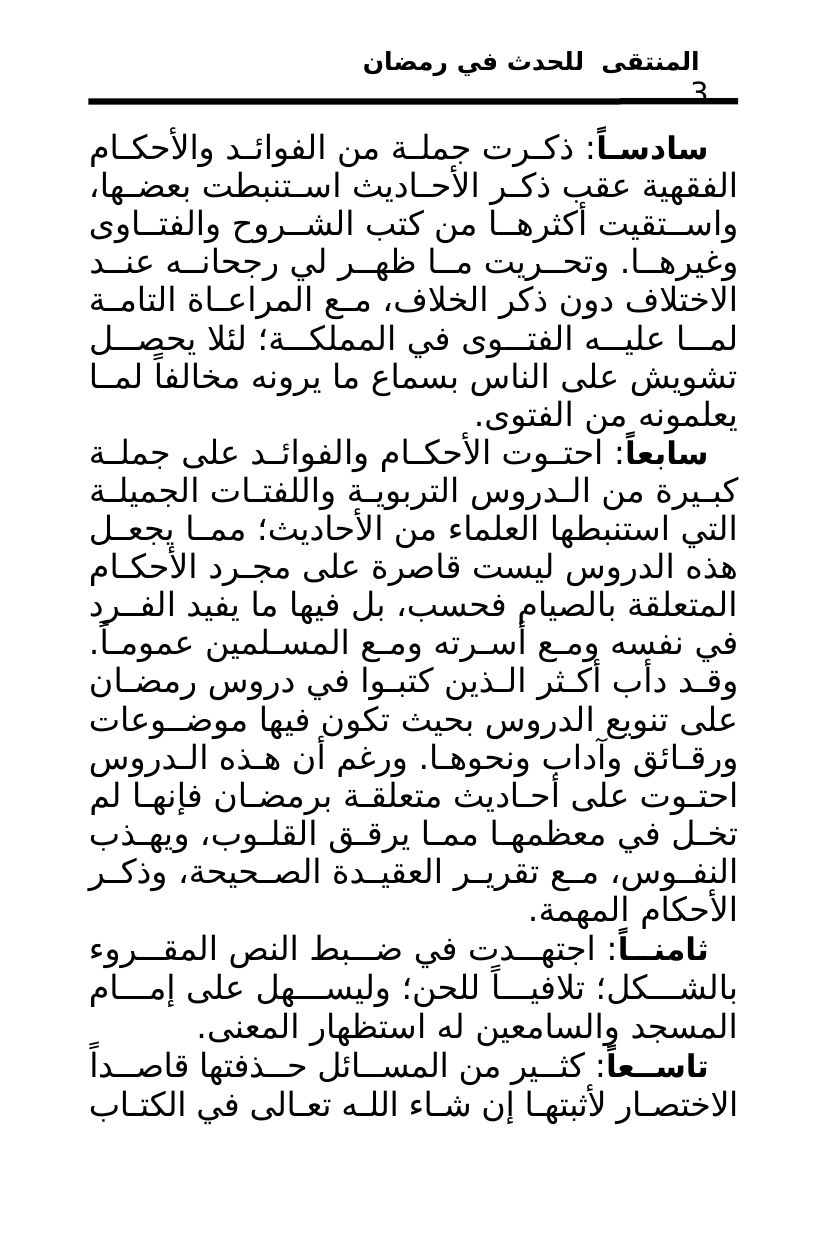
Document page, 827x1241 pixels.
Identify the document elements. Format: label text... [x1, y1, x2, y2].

text سادساً: ذكرت جملة من الفوائد والأحكام الفقهية عقب ذكر الأحاديث استنبطت بعضها، واستقيت أكثرها من كتب الشروح والفتاوى وغيرها. وتحريت ما ظهر لي رجحانه عند الاختلاف دون ذكر الخلاف، مع المراعاة التامة لما عليه الفتوى في المملكة؛ لئلا يحصل تشويش على الناس بسماع ما يرونه مخالفاً لما يعلمونه من الفتوى. [89, 129, 738, 434]
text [89, 1046, 738, 1124]
text ثامناً: اجتهدت في ضبط النص المقروء بالشكل؛ تلافياً للحن؛ وليسهل على إمام المسجد والسامعين له استظهار المعنى. [89, 929, 738, 1046]
text سابعاً: احتوت الأحكام والفوائد على جملة كبيرة من الدروس التربوية واللفتات الجميلة التي استنبطها العلماء من الأحاديث؛ مما يجعل هذه الدروس ليست قاصرة على مجرد الأحكام المتعلقة بالصيام فحسب، بل فيها ما يفيد الفرد في نفسه ومع أسرته ومع المسلمين عموماً. وقد دأب أكثر الذين كتبوا في دروس رمضان على تنويع الدروس بحيث تكون فيها موضوعات ورقائق وآداب ونحوها. ورغم أن هذه الدروس احتوت على أحاديث متعلقة برمضان فإنها لم تخل في معظمها مما يرقق القلوب، ويهذب النفوس، مع تقرير العقيدة الصحيحة، وذكر الأحكام المهمة. [89, 434, 738, 929]
